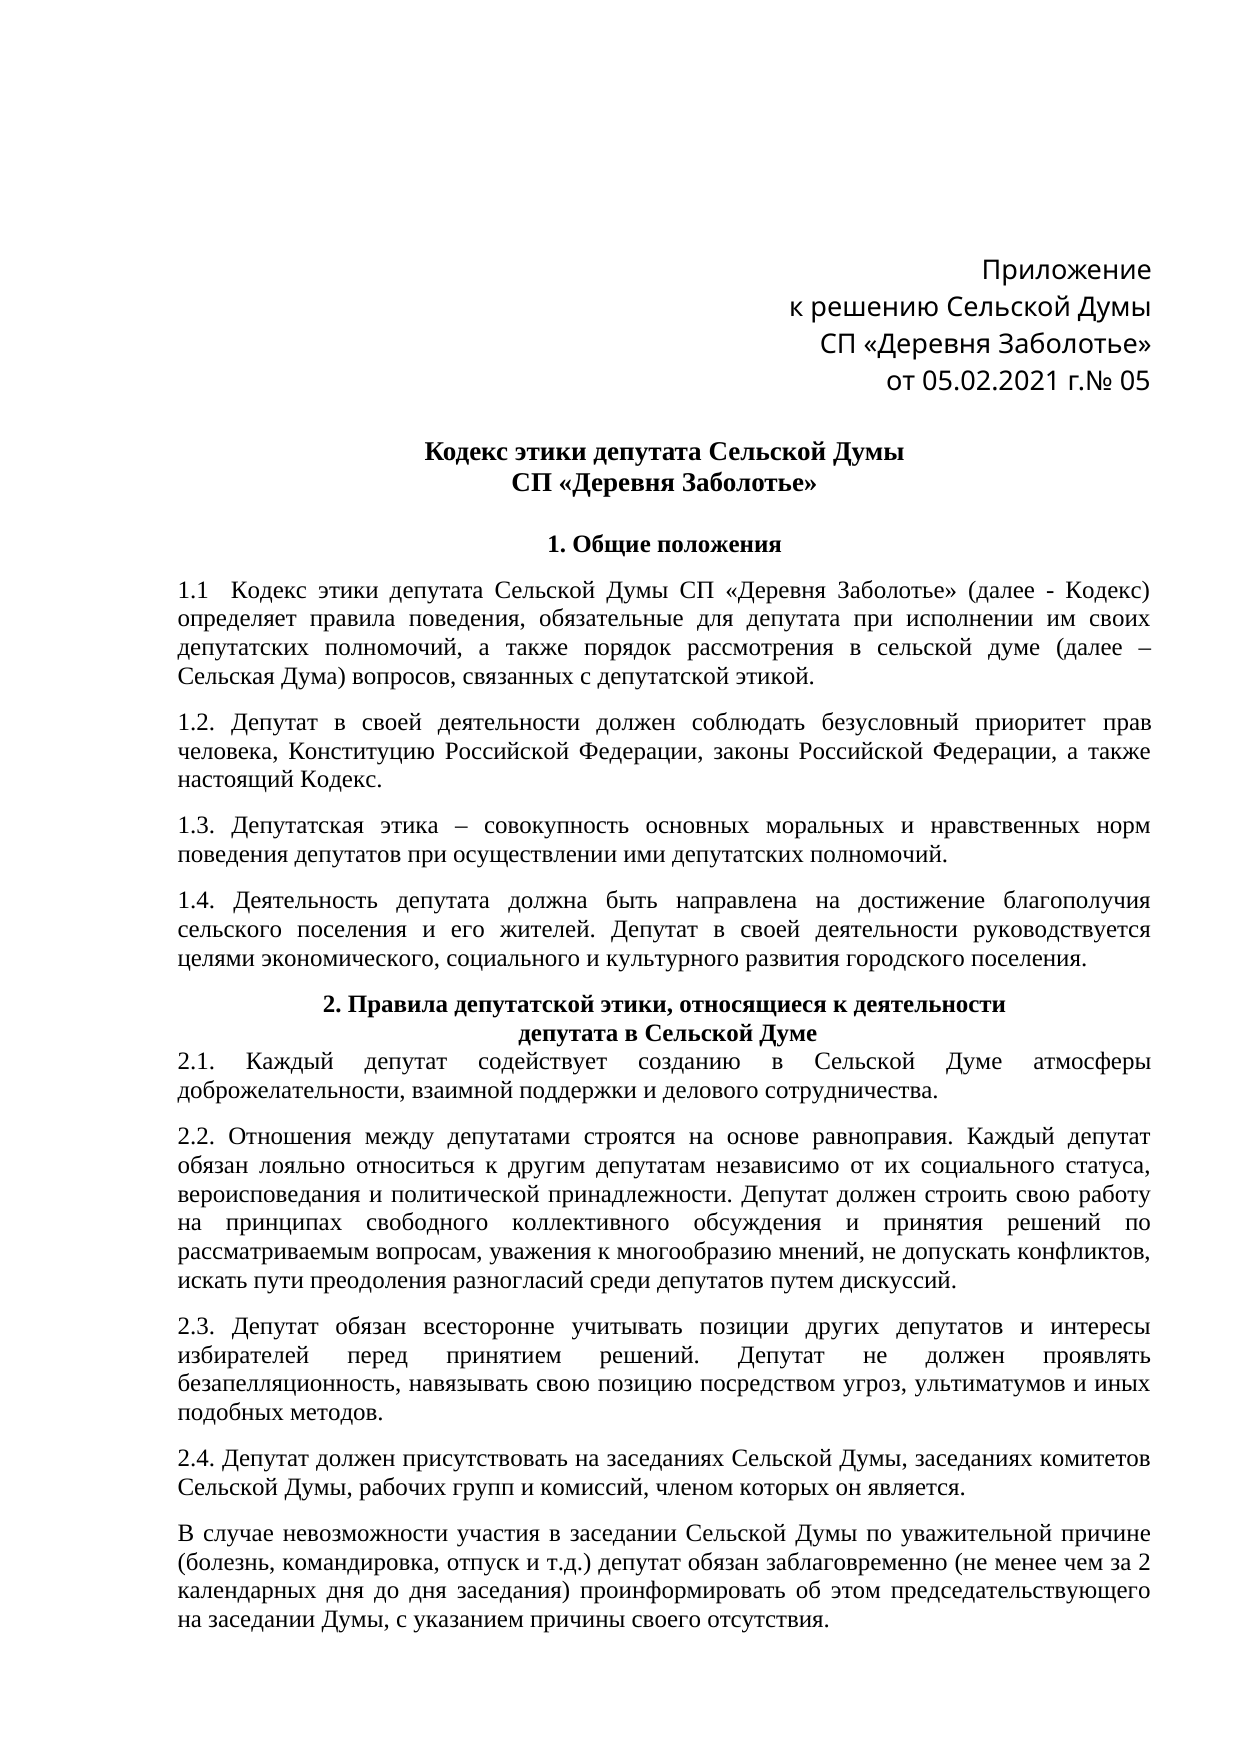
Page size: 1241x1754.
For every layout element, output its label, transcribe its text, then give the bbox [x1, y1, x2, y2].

text Приложение [758, 251, 1152, 288]
text 1. Общие положения [177, 529, 1152, 557]
text СП «Деревня Заболотье» [758, 324, 1152, 361]
text В случае невозможности участия в заседании Сельской Думы по уважительной причине (болезнь, командировка, отпуск и т.д.) депутат обязан заблаговременно (не менее чем за 2 календарных дня до дня заседания) проинформировать об этом председательствующего на заседании Думы, с указанием причины своего отсутствия. [177, 1518, 1152, 1633]
text 1.2. Депутат в своей деятельности должен соблюдать безусловный приоритет прав человека, Конституцию Российской Федерации, законы Российской Федерации, а также настоящий Кодекс. [177, 707, 1152, 793]
text 2.4. Депутат должен присутствовать на заседаниях Сельской Думы, заседаниях комитетов Сельской Думы, рабочих групп и комиссий, членом которых он является. [177, 1443, 1152, 1501]
text 2.2. Отношения между депутатами строятся на основе равноправия. Каждый депутат обязан лояльно относиться к другим депутатам независимо от их социального статуса, вероисповедания и политической принадлежности. Депутат должен строить свою работу на принципах свободного коллективного обсуждения и принятия решений по рассматриваемым вопросам, уважения к многообразию мнений, не допускать конфликтов, искать пути преодоления разногласий среди депутатов путем дискуссий. [177, 1121, 1152, 1294]
text 1.1 Кодекс этики депутата Сельской Думы СП «Деревня Заболотье» (далее - Кодекс) определяет правила поведения, обязательные для депутата при исполнении им своих депутатских полномочий, а также порядок рассмотрения в сельской думе (далее – Сельская Дума) вопросов, связанных с депутатской этикой. [177, 575, 1152, 690]
text 1.4. Деятельность депутата должна быть направлена на достижение благополучия сельского поселения и его жителей. Депутат в своей деятельности руководствуется целями экономического, социального и культурного развития городского поселения. [177, 885, 1152, 972]
text Кодекс этики депутата Сельской Думы [177, 435, 1152, 466]
text от 05.02.2021 г.№ 05 [177, 361, 1152, 398]
text 2.3. Депутат обязан всесторонне учитывать позиции других депутатов и интересы избирателей перед принятием решений. Депутат не должен проявлять безапелляционность, навязывать свою позицию посредством угроз, ультиматумов и иных подобных методов. [177, 1311, 1152, 1426]
text депутата в Сельской Думе [177, 1018, 1152, 1046]
text 1.3. Депутатская этика – совокупность основных моральных и нравственных норм поведения депутатов при осуществлении ими депутатских полномочий. [177, 811, 1152, 868]
text к решению Сельской Думы [758, 288, 1152, 324]
text 2.1. Каждый депутат содействует созданию в Сельской Думе атмосферы доброжелательности, взаимной поддержки и делового сотрудничества. [177, 1046, 1152, 1104]
text СП «Деревня Заболотье» [177, 466, 1152, 497]
text 2. Правила депутатской этики, относящиеся к деятельности [177, 989, 1152, 1018]
